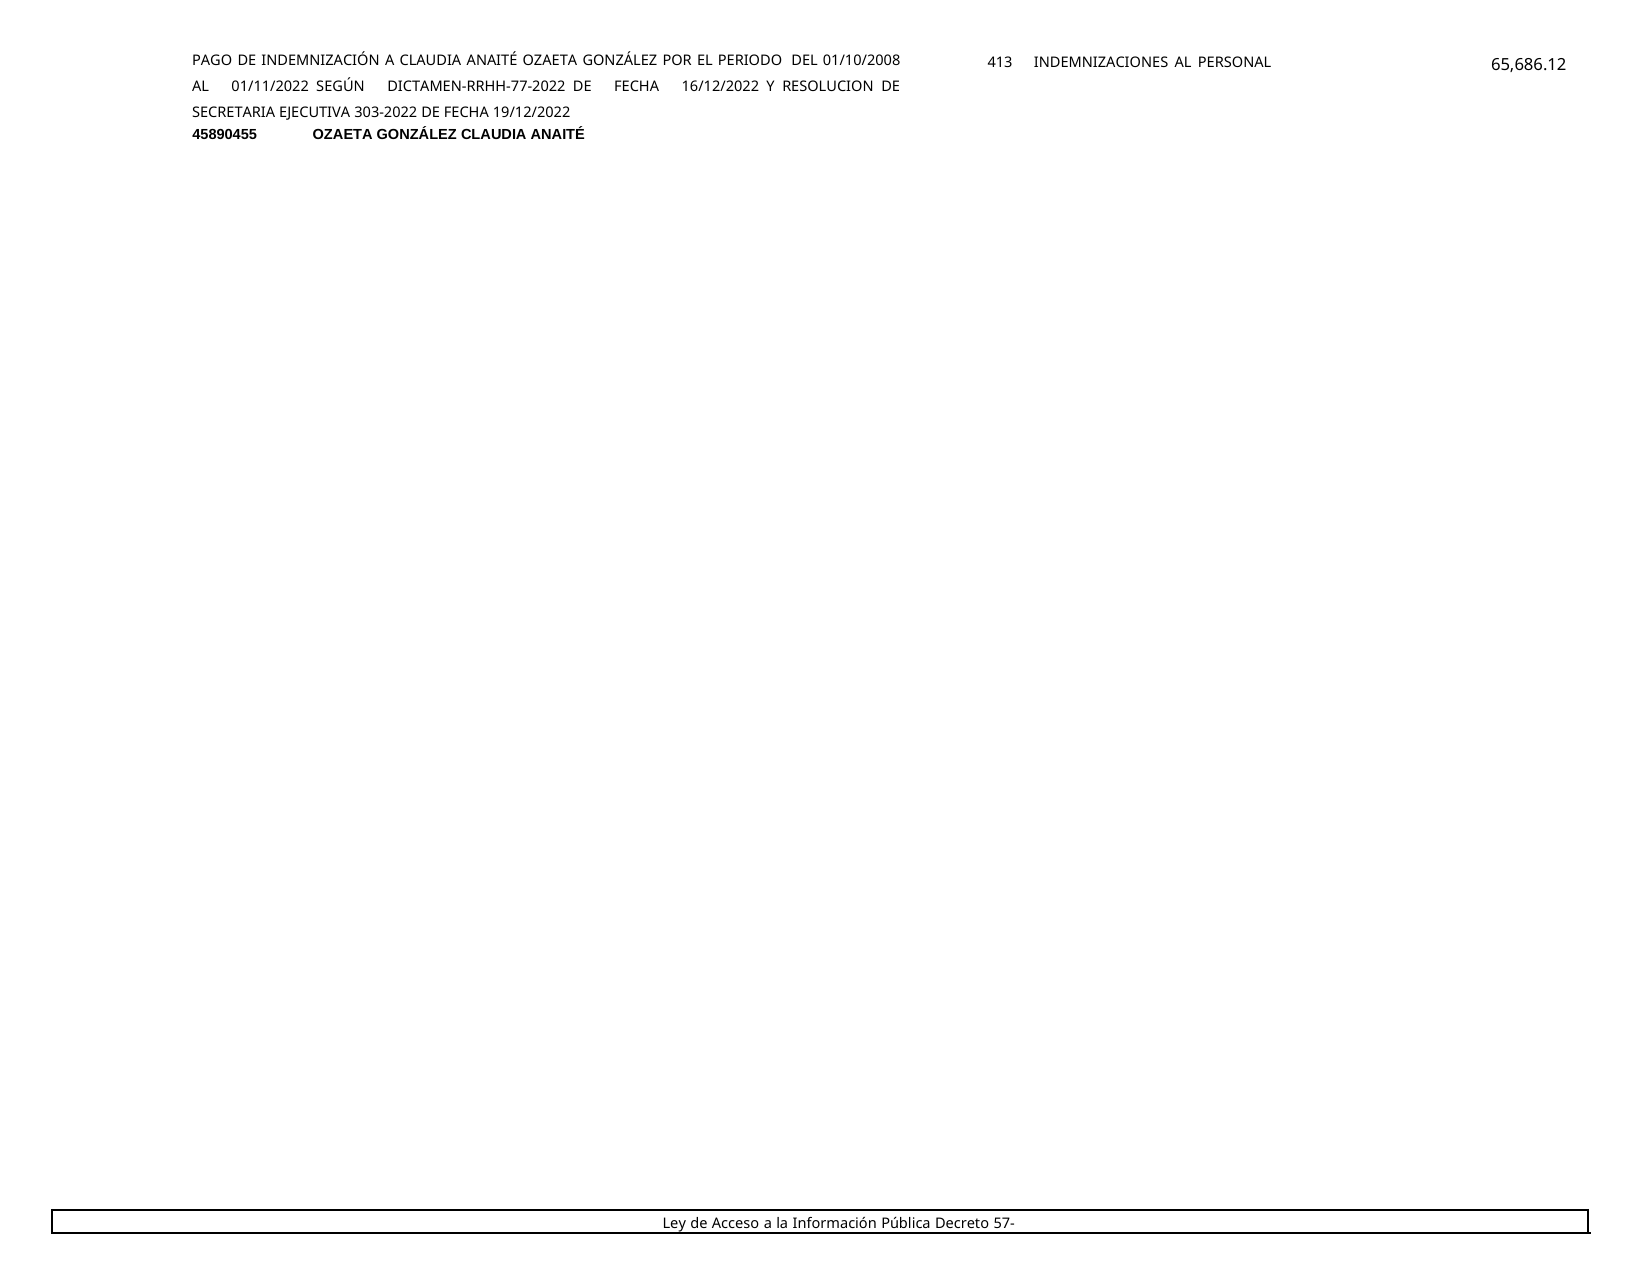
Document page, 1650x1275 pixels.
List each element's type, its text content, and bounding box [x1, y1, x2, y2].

text 65,686.12 [1491, 52, 1598, 75]
text 413 INDEMNIZACIONES AL PERSONAL [987, 52, 1284, 72]
text PAGO DE INDEMNIZACIÓN A CLAUDIA ANAITÉ OZAETA GONZÁLEZ POR EL PERIODO DEL 01/10/2008 AL 01/11/2022 SEGÚN DICTAMEN-RRHH-77-2022 DE FECHA 16/12/2022 Y RESOLUCION DE SECRETARIA EJECUTIVA 303-2022 DE FECHA 19/12/2022 [192, 50, 900, 122]
subtitle 45890455 OZAETA GONZÁLEZ CLAUDIA ANAITÉ [192, 127, 900, 143]
